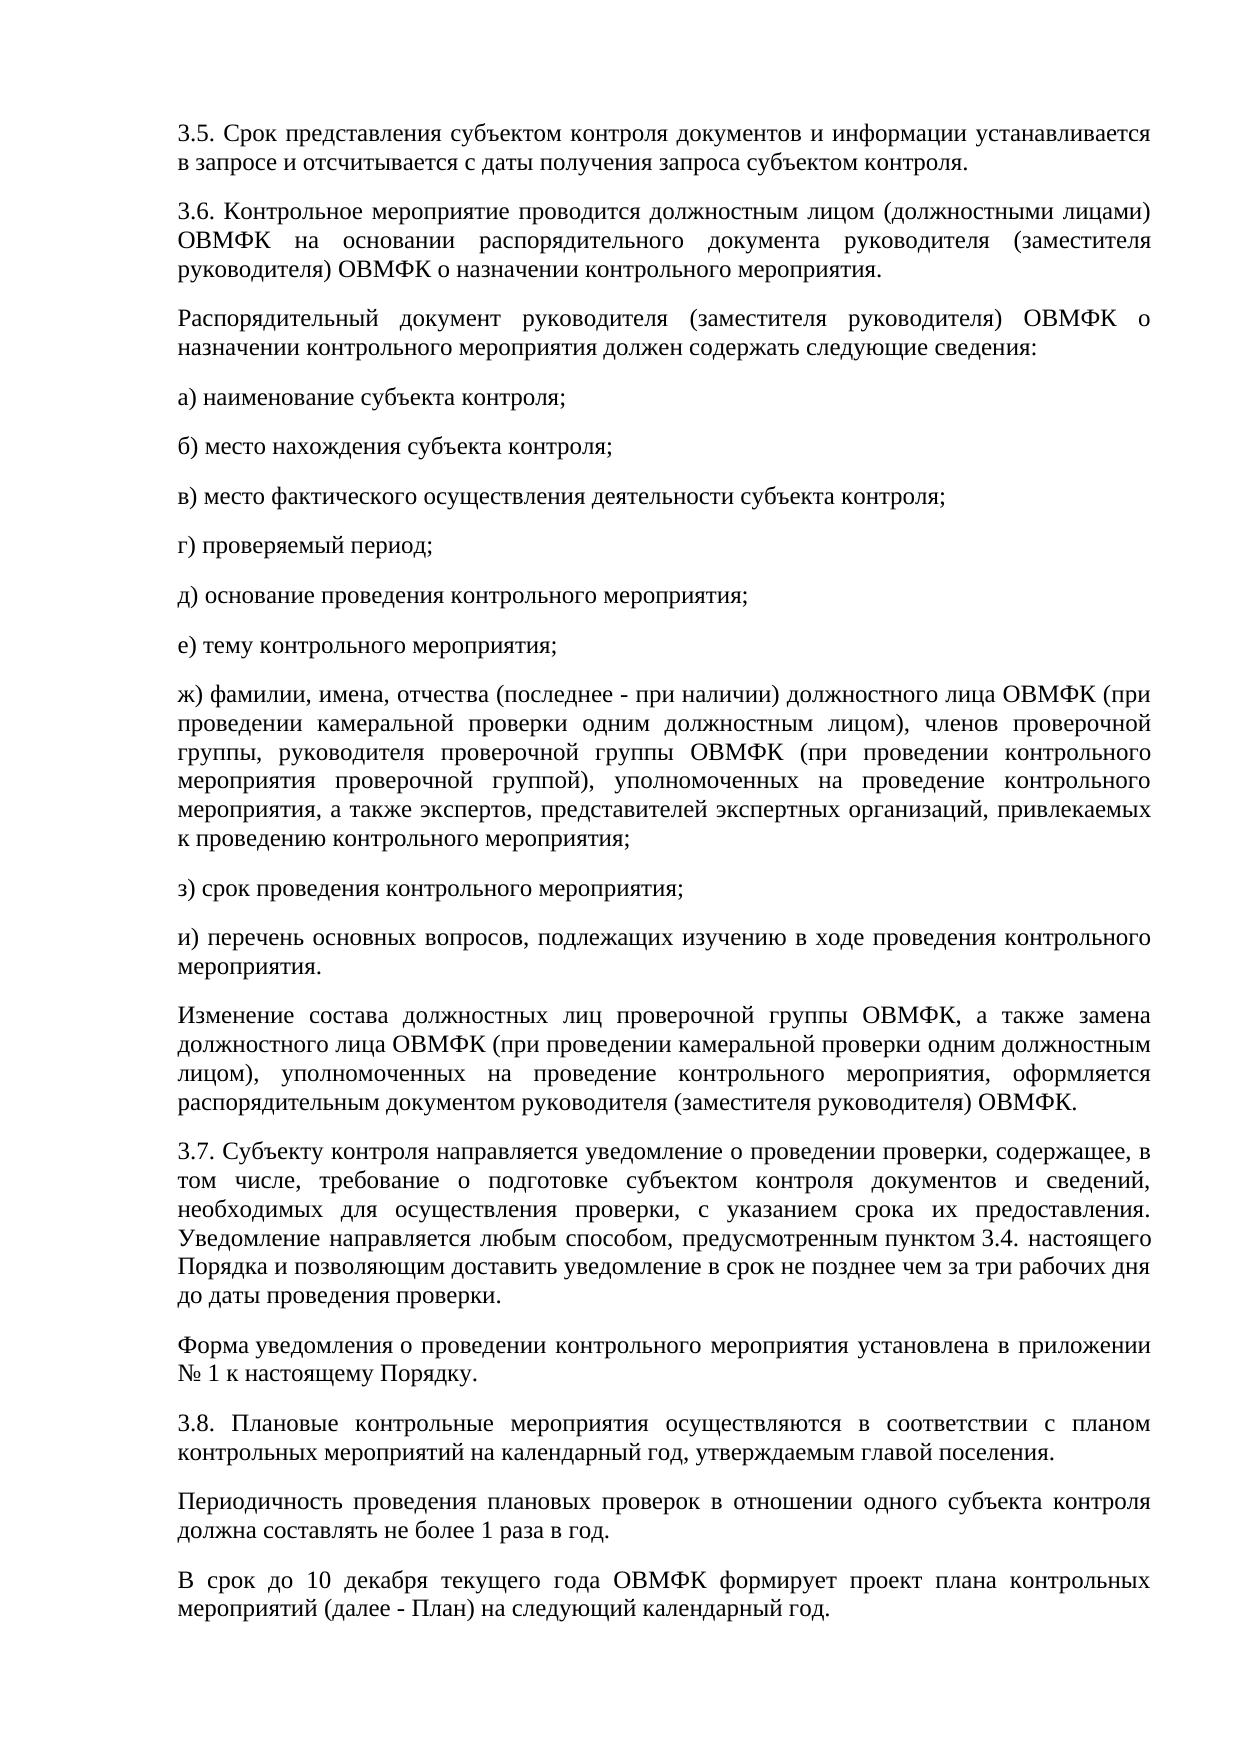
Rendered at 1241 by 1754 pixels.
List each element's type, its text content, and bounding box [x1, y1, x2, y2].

text а) наименование субъекта контроля; [177, 382, 1152, 411]
text ж) фамилии, имена, отчества (последнее - при наличии) должностного лица ОВМФК (при проведении камеральной проверки одним должностным лицом), членов проверочной группы, руководителя проверочной группы ОВМФК (при проведении контрольного мероприятия проверочной группой), уполномоченных на проведение контрольного мероприятия, а также экспертов, представителей экспертных организаций, привлекаемых к проведению контрольного мероприятия; [177, 679, 1152, 852]
text б) место нахождения субъекта контроля; [177, 431, 1152, 460]
text г) проверяемый период; [177, 531, 1152, 559]
text 3.5. Срок представления субъектом контроля документов и информации устанавливается в запросе и отсчитывается с даты получения запроса субъектом контроля. [177, 118, 1152, 176]
text 3.8. Плановые контрольные мероприятия осуществляются в соответствии с планом контрольных мероприятий на календарный год, утверждаемым главой поселения. [177, 1408, 1152, 1466]
text з) срок проведения контрольного мероприятия; [177, 873, 1152, 901]
text Изменение состава должностных лиц проверочной группы ОВМФК, а также замена должностного лица ОВМФК (при проведении камеральной проверки одним должностным лицом), уполномоченных на проведение контрольного мероприятия, оформляется распорядительным документом руководителя (заместителя руководителя) ОВМФК. [177, 1001, 1152, 1116]
text в) место фактического осуществления деятельности субъекта контроля; [177, 481, 1152, 510]
text и) перечень основных вопросов, подлежащих изучению в ходе проведения контрольного мероприятия. [177, 922, 1152, 980]
text В срок до 10 декабря текущего года ОВМФК формирует проект плана контрольных мероприятий (далее - План) на следующий календарный год. [177, 1565, 1152, 1622]
text е) тему контрольного мероприятия; [177, 630, 1152, 658]
text Периодичность проведения плановых проверок в отношении одного субъекта контроля должна составлять не более 1 раза в год. [177, 1486, 1152, 1544]
text 3.6. Контрольное мероприятие проводится должностным лицом (должностными лицами) ОВМФК на основании распорядительного документа руководителя (заместителя руководителя) ОВМФК о назначении контрольного мероприятия. [177, 196, 1152, 283]
text Распорядительный документ руководителя (заместителя руководителя) ОВМФК о назначении контрольного мероприятия должен содержать следующие сведения: [177, 303, 1152, 361]
text д) основание проведения контрольного мероприятия; [177, 580, 1152, 609]
text 3.7. Субъекту контроля направляется уведомление о проведении проверки, содержащее, в том числе, требование о подготовке субъектом контроля документов и сведений, необходимых для осуществления проверки, с указанием срока их предоставления. Уведомление направляется любым способом, предусмотренным пунктом 3.4. настоящего Порядка и позволяющим доставить уведомление в срок не позднее чем за три рабочих дня до даты проведения проверки. [177, 1136, 1152, 1309]
text Форма уведомления о проведении контрольного мероприятия установлена в приложении № 1 к настоящему Порядку. [177, 1330, 1152, 1387]
